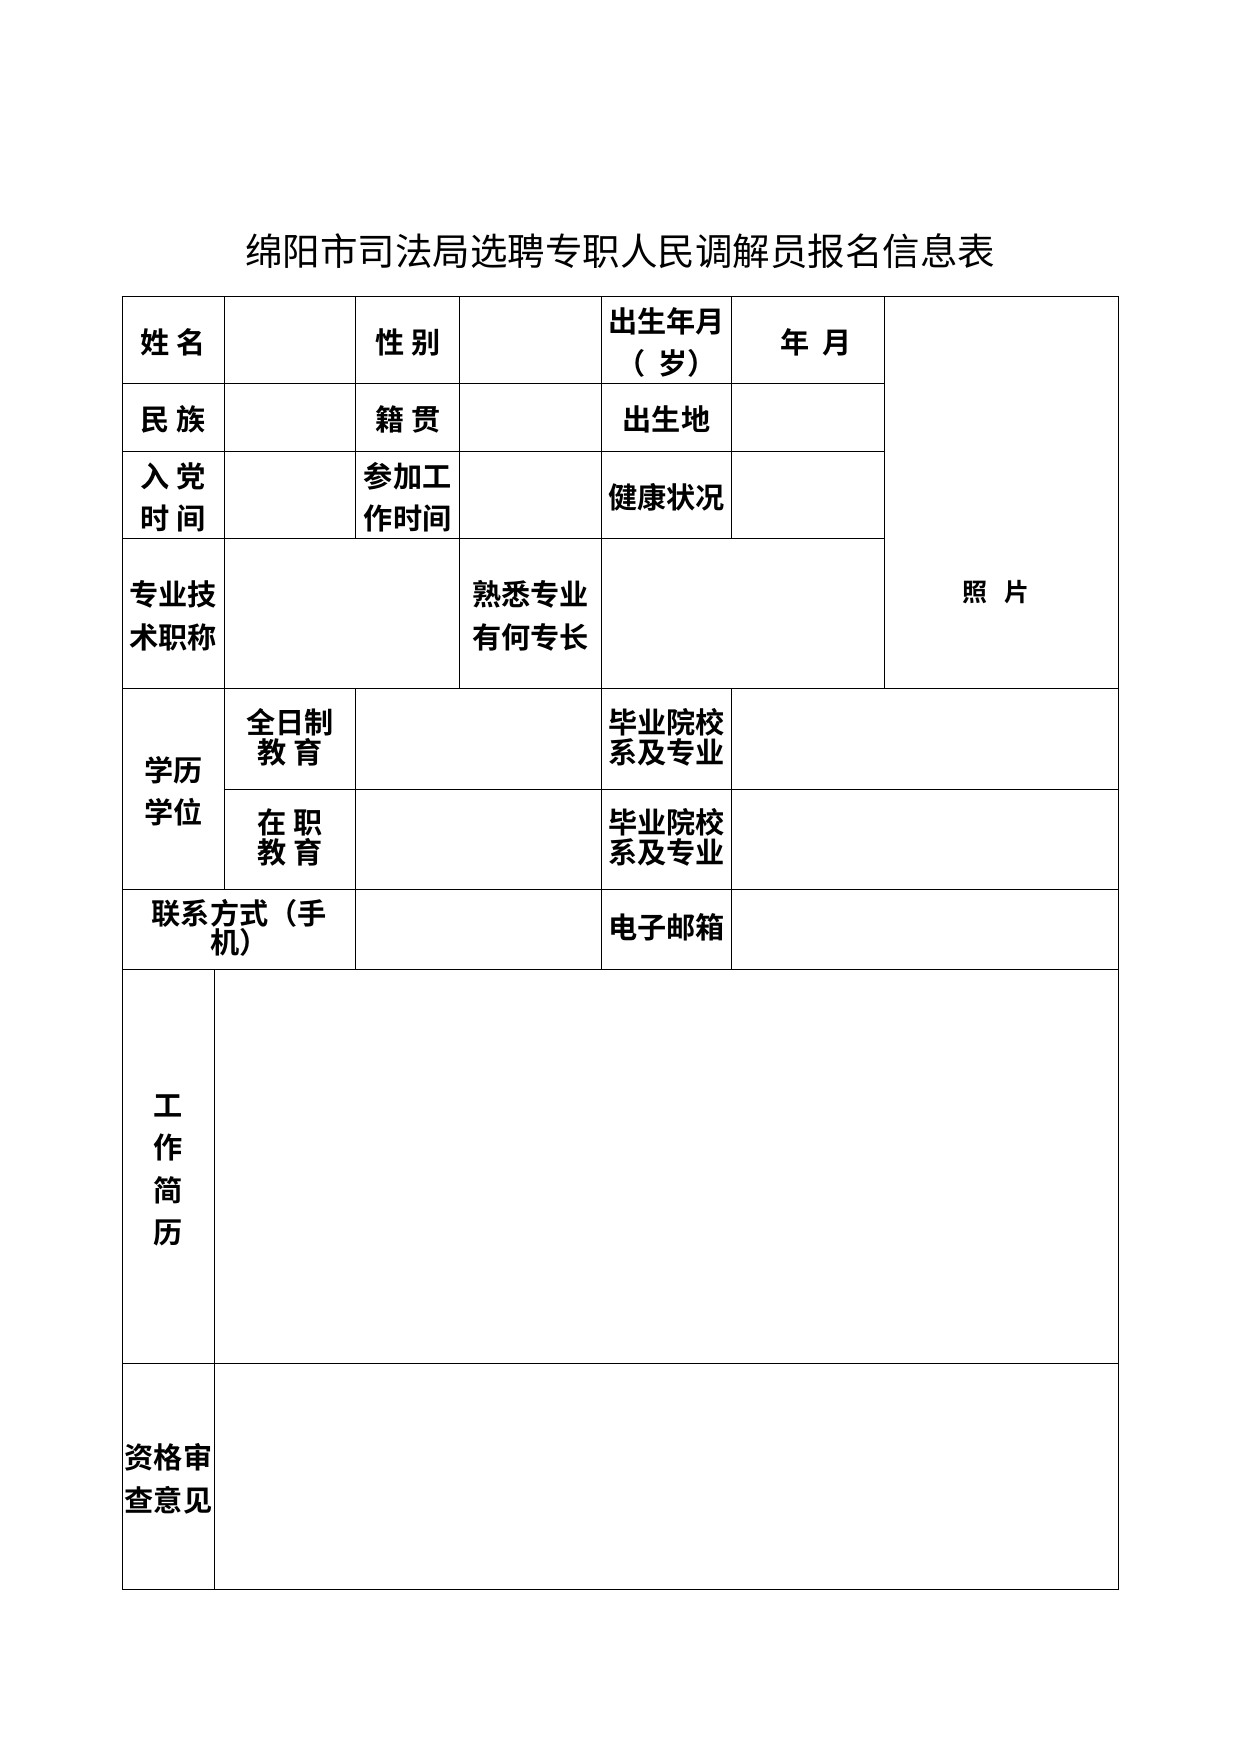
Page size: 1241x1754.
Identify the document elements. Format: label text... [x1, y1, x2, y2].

table_cell [215, 970, 1118, 1363]
table_cell 学历 学位 [123, 689, 224, 888]
table_cell [225, 384, 355, 451]
table_cell 工 作 简 历 [123, 970, 214, 1363]
table_cell 入 党 时 间 [123, 452, 224, 538]
table_cell 电子邮箱 [602, 890, 731, 969]
table_cell 专业技 术职称 [123, 539, 224, 688]
table_cell 在 职 教 育 [225, 790, 355, 888]
table_header 出生年月 （ 岁） [602, 297, 731, 383]
table_cell 健康状况 [602, 452, 731, 538]
table_cell 资格审查意见 [123, 1364, 214, 1589]
table_header [460, 297, 601, 383]
table_cell 籍 贯 [356, 384, 459, 451]
table_cell 熟悉专业 有何专长 [460, 539, 601, 688]
table_cell 全日制 教 育 [225, 689, 355, 788]
table_cell [225, 539, 459, 688]
table_cell [356, 689, 601, 788]
table_cell [225, 452, 355, 538]
table_cell [732, 689, 1118, 788]
table_header 性 别 [356, 297, 459, 383]
table_cell [215, 1364, 1118, 1589]
text 绵阳市司法局选聘专职人民调解员报名信息表 [187, 227, 1053, 275]
table_cell 民 族 [123, 384, 224, 451]
table_cell [732, 452, 884, 538]
table_cell [460, 384, 601, 451]
table_cell [460, 452, 601, 538]
table_cell [732, 790, 1118, 888]
table_cell 出生地 [602, 384, 731, 451]
table_header 姓 名 [123, 297, 224, 383]
table_cell 毕业院校 系及专业 [602, 790, 731, 888]
table_cell [732, 890, 1118, 969]
table_cell 联系方式（手机） [123, 890, 355, 969]
table_cell 参加工 作时间 [356, 452, 459, 538]
table_cell [602, 539, 884, 688]
table_cell [356, 890, 601, 969]
table_header [225, 297, 355, 383]
table_cell 毕业院校 系及专业 [602, 689, 731, 788]
table_header 照 片 [885, 297, 1118, 688]
table_cell [356, 790, 601, 888]
table_header 年 月 [732, 297, 884, 383]
table_cell [732, 384, 884, 451]
